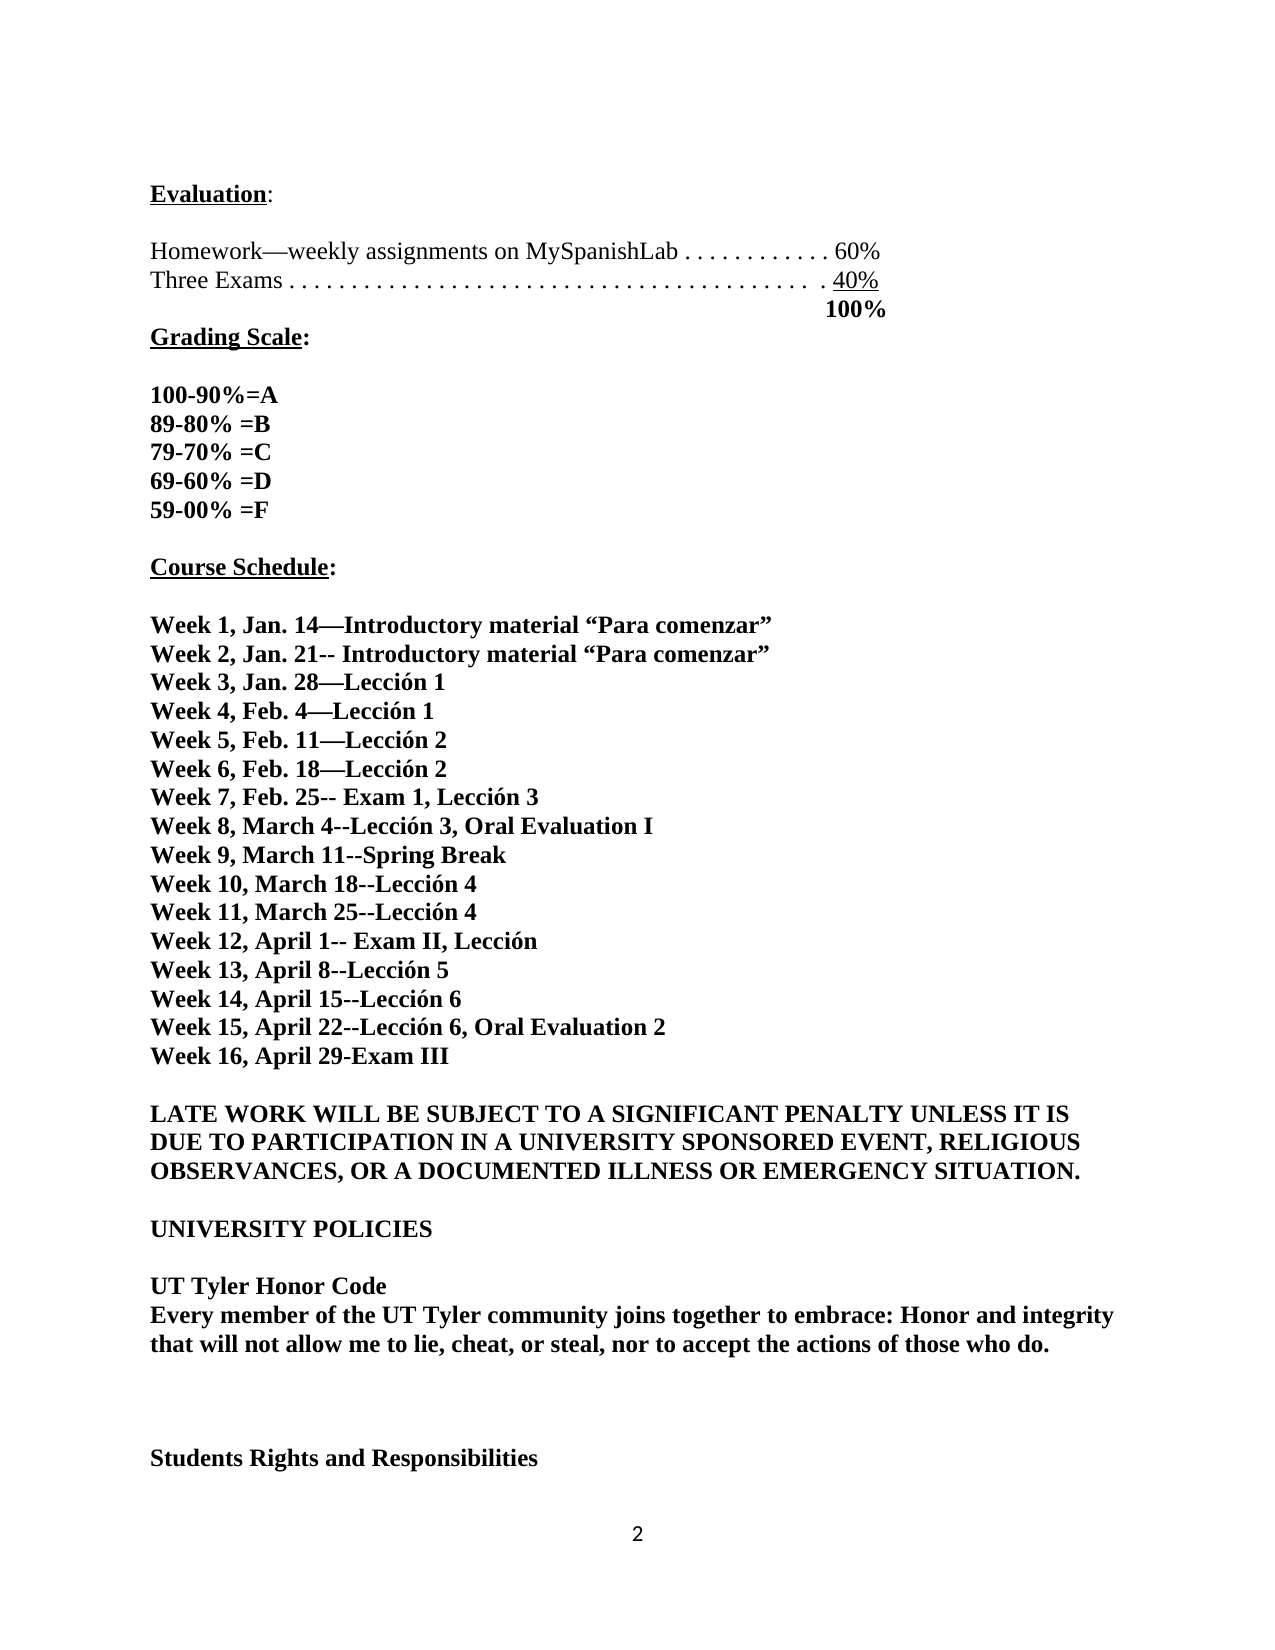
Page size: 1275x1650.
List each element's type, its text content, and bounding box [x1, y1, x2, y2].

text Students Rights and Responsibilities [150, 1443, 1125, 1472]
text Week 14, April 15--Lección 6 [150, 984, 1125, 1012]
text Every member of the UT Tyler community joins together to embrace: Honor and integrity that will not allow me to lie, cheat, or steal, nor to accept the actions of those who do. [150, 1300, 1125, 1357]
text Week 6, Feb. 18—Lección 2 [150, 754, 1125, 782]
text Week 4, Feb. 4—Lección 1 [150, 696, 1125, 725]
text Week 3, Jan. 28—Lección 1 [150, 667, 1125, 696]
text UT Tyler Honor Code [150, 1271, 1125, 1300]
text Week 1, Jan. 14—Introductory material “Para comenzar” [150, 610, 1125, 639]
text Evaluation: [150, 179, 1125, 207]
text 59-00% =F [150, 495, 1125, 524]
text 100% [750, 294, 1125, 322]
text Week 7, Feb. 25-- Exam 1, Lección 3 [150, 782, 1125, 811]
text Week 8, March 4--Lección 3, Oral Evaluation I [150, 811, 1125, 840]
text Week 13, April 8--Lección 5 [150, 955, 1125, 984]
text Week 16, April 29-Exam III [150, 1041, 1125, 1070]
text Grading Scale: [150, 322, 1125, 351]
text 100-90%=A [150, 380, 1125, 409]
text Three Exams . . . . . . . . . . . . . . . . . . . . . . . . . . . . . . . . . . . . . . . . . . . 40% [150, 265, 1125, 294]
text Week 10, March 18--Lección 4 [150, 869, 1125, 897]
text LATE WORK WILL BE SUBJECT TO A SIGNIFICANT PENALTY UNLESS IT IS DUE TO PARTICIPATION IN A UNIVERSITY SPONSORED EVENT, RELIGIOUS OBSERVANCES, OR A DOCUMENTED ILLNESS OR EMERGENCY SITUATION. [150, 1099, 1125, 1185]
text 69-60% =D [150, 466, 1125, 495]
text Week 11, March 25--Lección 4 [150, 897, 1125, 926]
text Week 15, April 22--Lección 6, Oral Evaluation 2 [150, 1012, 1125, 1041]
text Homework—weekly assignments on MySpanishLab . . . . . . . . . . . . 60% [150, 236, 1125, 265]
text Week 9, March 11--Spring Break [150, 840, 1125, 869]
text Week 12, April 1-- Exam II, Lección [150, 926, 1125, 955]
text 79-70% =C [150, 437, 1125, 466]
text 89-80% =B [150, 409, 1125, 437]
text Week 2, Jan. 21-- Introductory material “Para comenzar” [150, 639, 1125, 667]
text UNIVERSITY POLICIES [150, 1214, 1125, 1242]
text Course Schedule: [150, 552, 1125, 581]
text Week 5, Feb. 11—Lección 2 [150, 725, 1125, 754]
